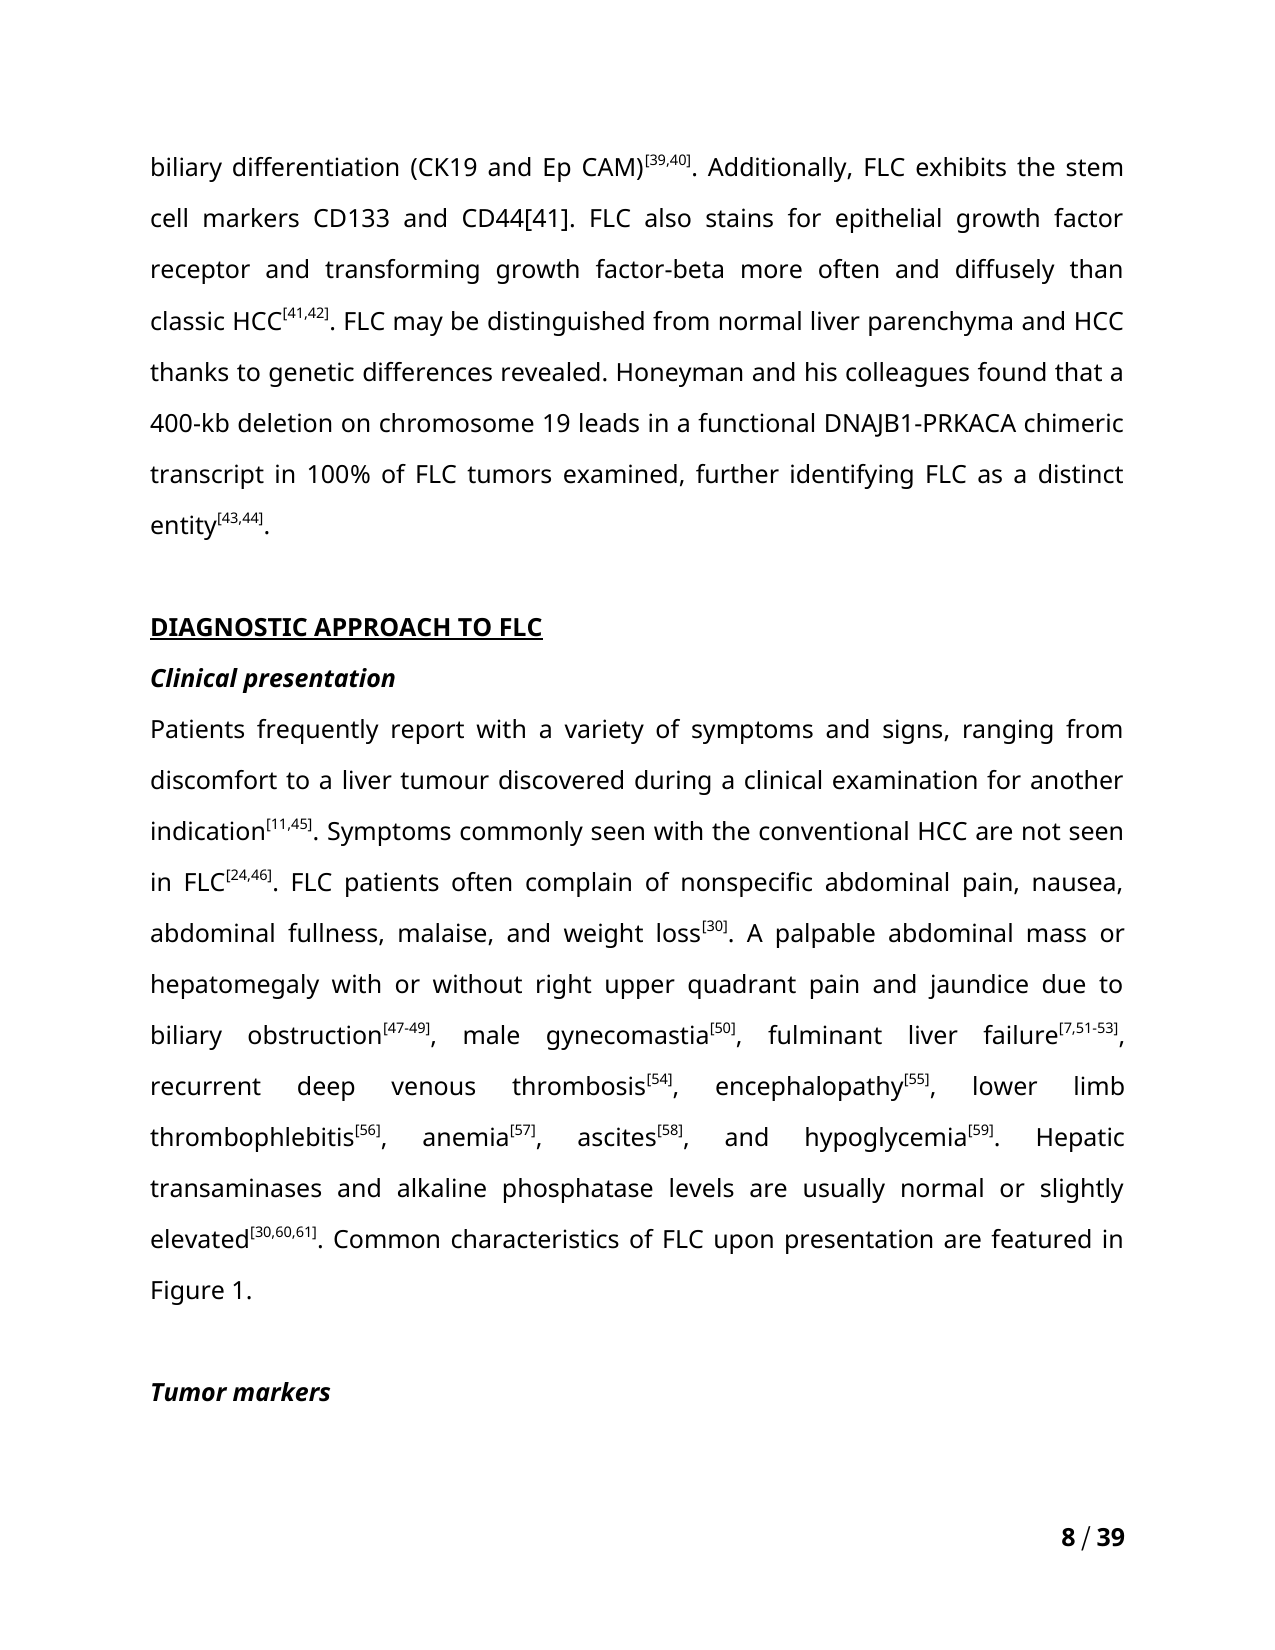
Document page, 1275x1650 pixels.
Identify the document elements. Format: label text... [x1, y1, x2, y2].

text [150, 150, 1125, 541]
text Clinical presentation [150, 660, 1125, 694]
text Tumor markers [150, 1375, 1125, 1409]
text Patients frequently report with a variety of symptoms and signs, ranging from discomfort to a liver tumour discovered during a clinical examination for another indication[11,45]. Symptoms commonly seen with the conventional HCC are not seen in FLC[24,46]. FLC patients often complain of nonspecific abdominal pain, nausea, abdominal fullness, malaise, and weight loss[30]. A palpable abdominal mass or hepatomegaly with or without right upper quadrant pain and jaundice due to biliary obstruction[47-49], male gynecomastia[50], fulminant liver failure[7,51-53], recurrent deep venous thrombosis[54], encephalopathy[55], lower limb thrombophlebitis[56], anemia[57], ascites[58], and hypoglycemia[59]. Hepatic transaminases and alkaline phosphatase levels are usually normal or slightly elevated[30,60,61]. Common characteristics of FLC upon presentation are featured in figure 1. [150, 711, 1125, 1307]
text Diagnostic approach to FLC [150, 609, 1125, 643]
